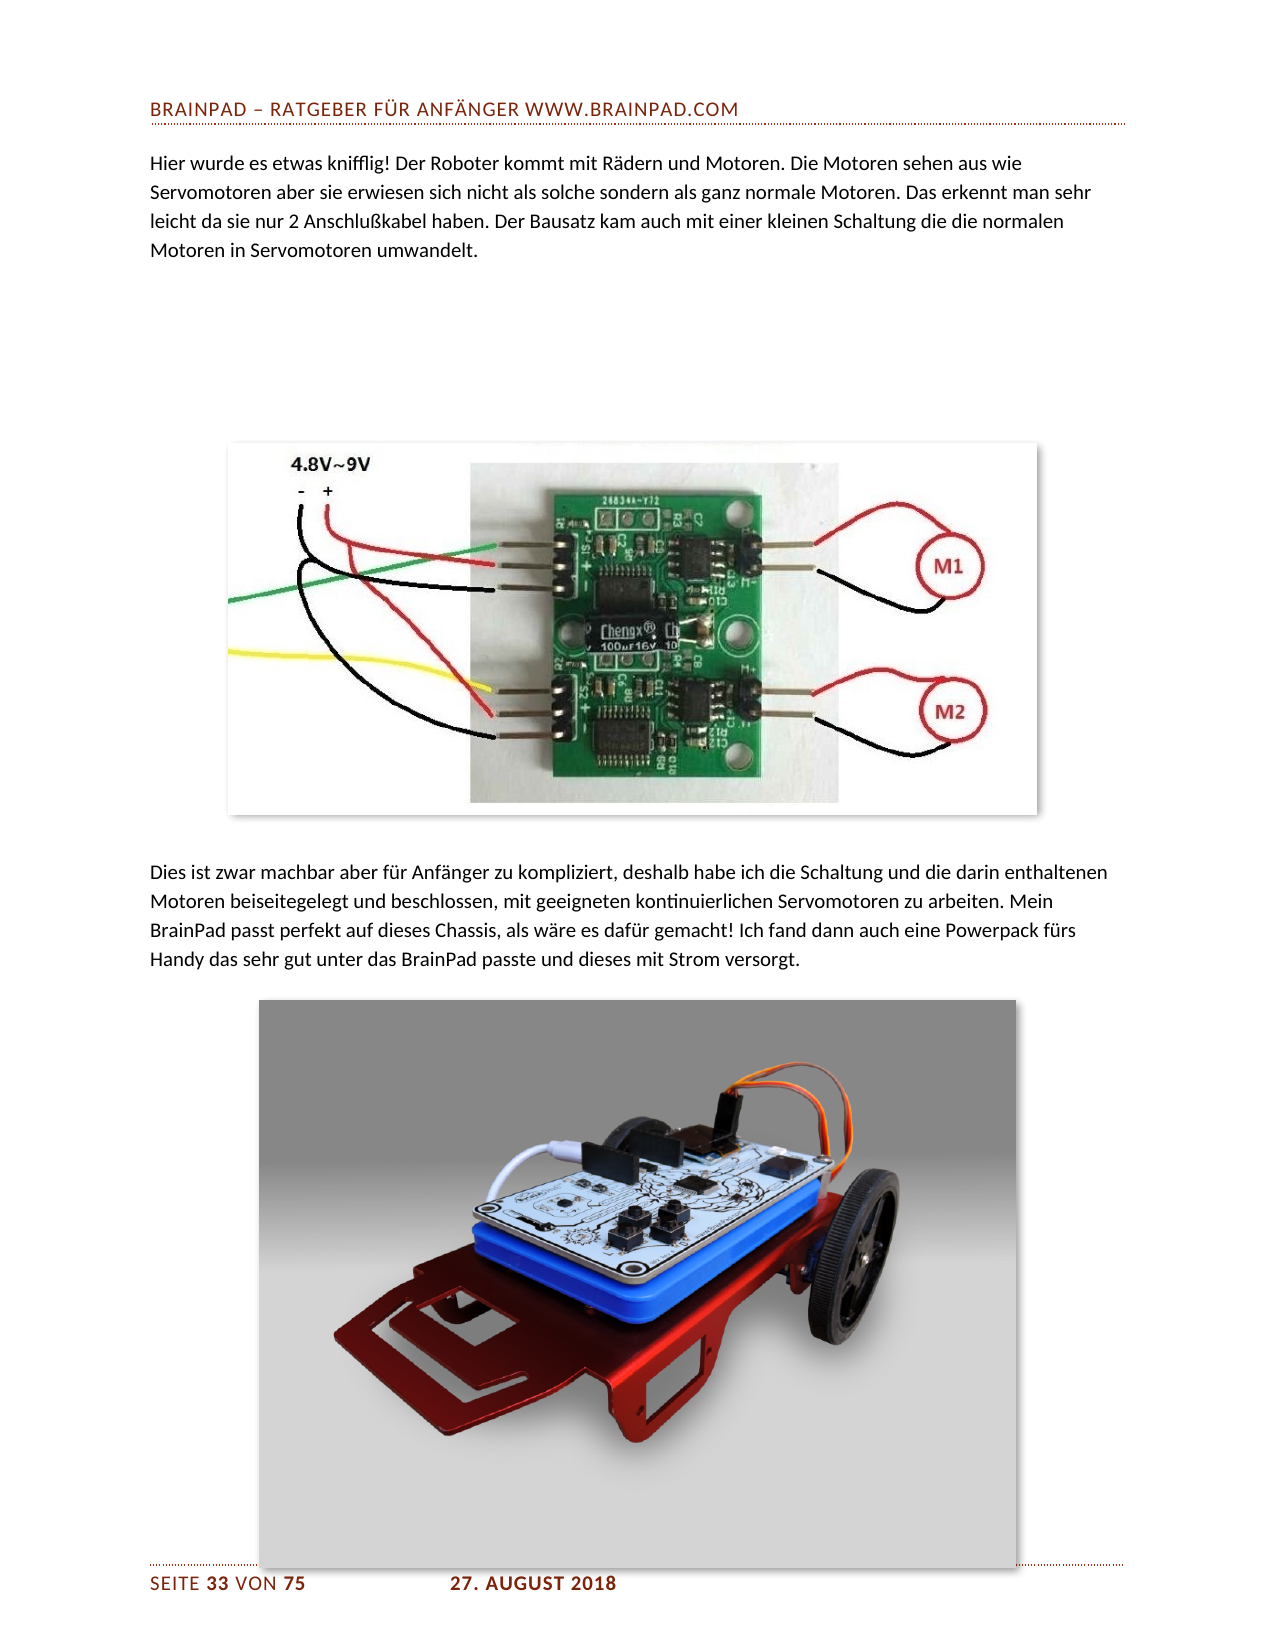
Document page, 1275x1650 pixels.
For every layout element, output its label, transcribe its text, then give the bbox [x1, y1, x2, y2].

picture [228, 443, 1037, 815]
text Dies ist zwar machbar aber für Anfänger zu kompliziert, deshalb habe ich die Schaltung und die darin enthaltenen Motoren beiseitegelegt und beschlossen, mit geeigneten kontinuierlichen Servomotoren zu arbeiten. Mein BrainPad passt perfekt auf dieses Chassis, als wäre es dafür gemacht! Ich fand dann auch eine Powerpack fürs Handy das sehr gut unter das BrainPad passte und dieses mit Strom versorgt. [150, 859, 1125, 972]
text Hier wurde es etwas knifflig! Der Roboter kommt mit Rädern und Motoren. Die Motoren sehen aus wie Servomotoren aber sie erwiesen sich nicht als solche sondern als ganz normale Motoren. Das erkennt man sehr leicht da sie nur 2 Anschlußkabel haben. Der Bausatz kam auch mit einer kleinen Schaltung die die normalen Motoren in Servomotoren umwandelt. [150, 150, 1125, 263]
picture [259, 1000, 1016, 1568]
